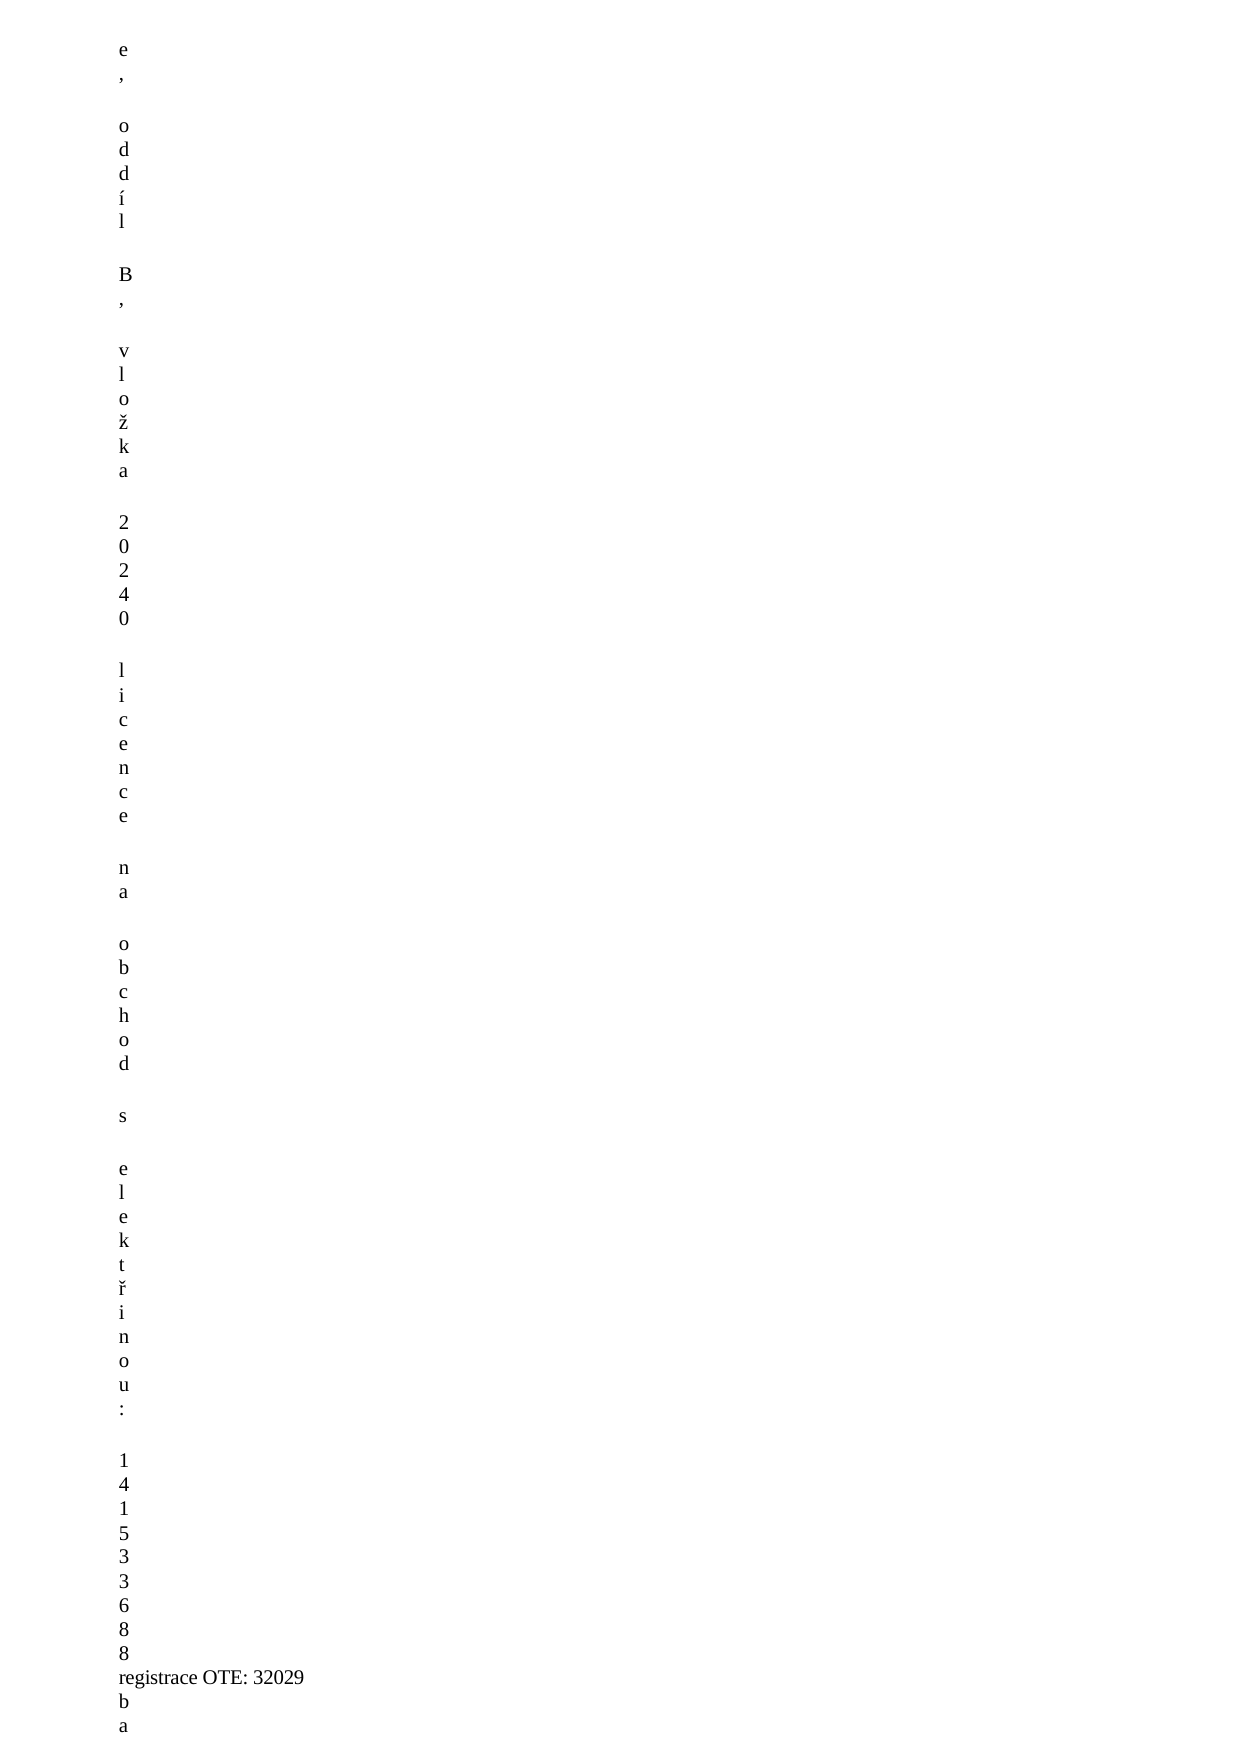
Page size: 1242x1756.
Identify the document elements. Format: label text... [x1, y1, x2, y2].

text registrace OTE: 32029 [118, 1665, 337, 1689]
